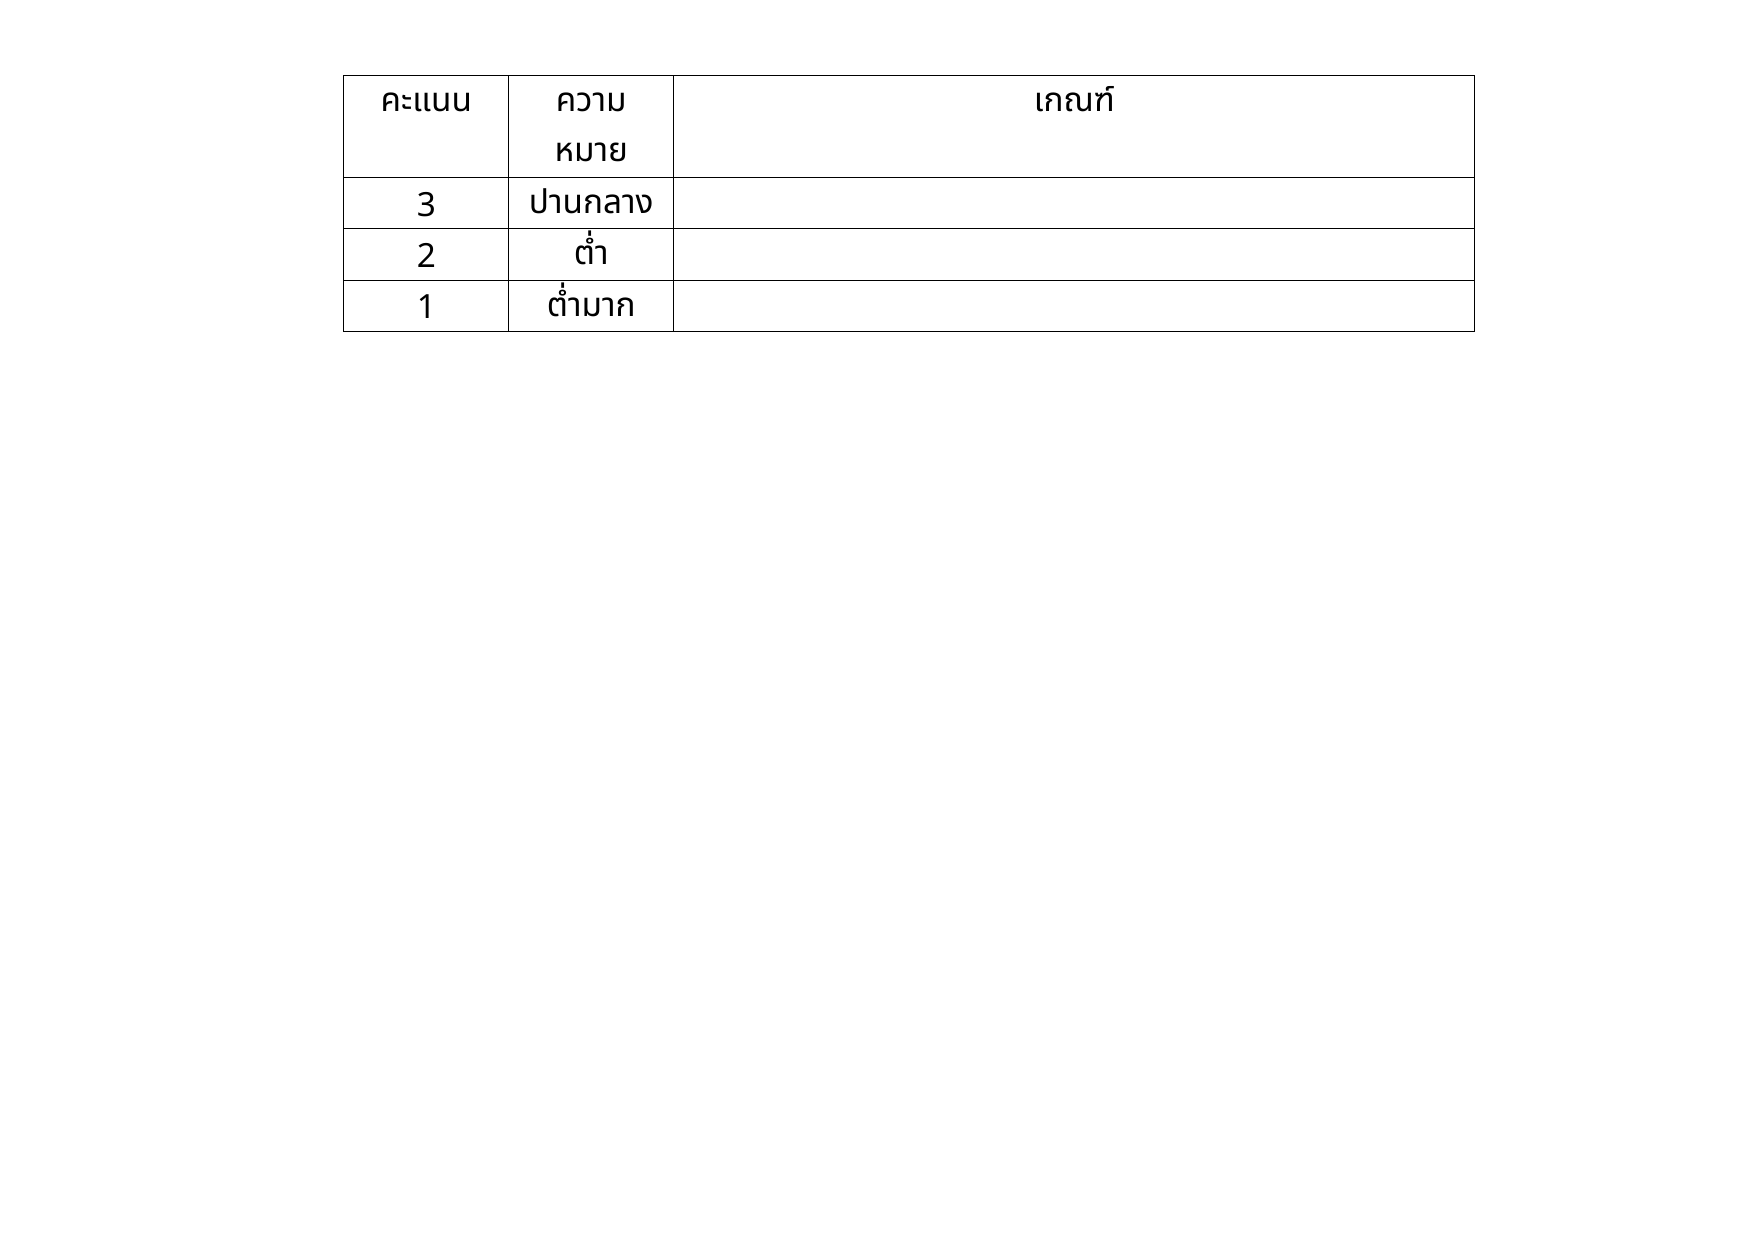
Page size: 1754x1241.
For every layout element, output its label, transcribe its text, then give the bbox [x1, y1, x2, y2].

table_cell ต่ำมาก [509, 281, 673, 331]
table_cell 3 [344, 178, 508, 228]
table_cell ต่ำ [509, 229, 673, 280]
table_header ความหมาย [509, 76, 673, 177]
table_cell 1 [344, 281, 508, 331]
table_header คะแนน [344, 76, 508, 177]
table_cell ปานกลาง [509, 178, 673, 228]
table_cell [674, 281, 1474, 331]
table_cell 2 [344, 229, 508, 280]
table_header เกณฑ์ [674, 76, 1474, 177]
table_cell [674, 178, 1474, 228]
table_cell [674, 229, 1474, 280]
